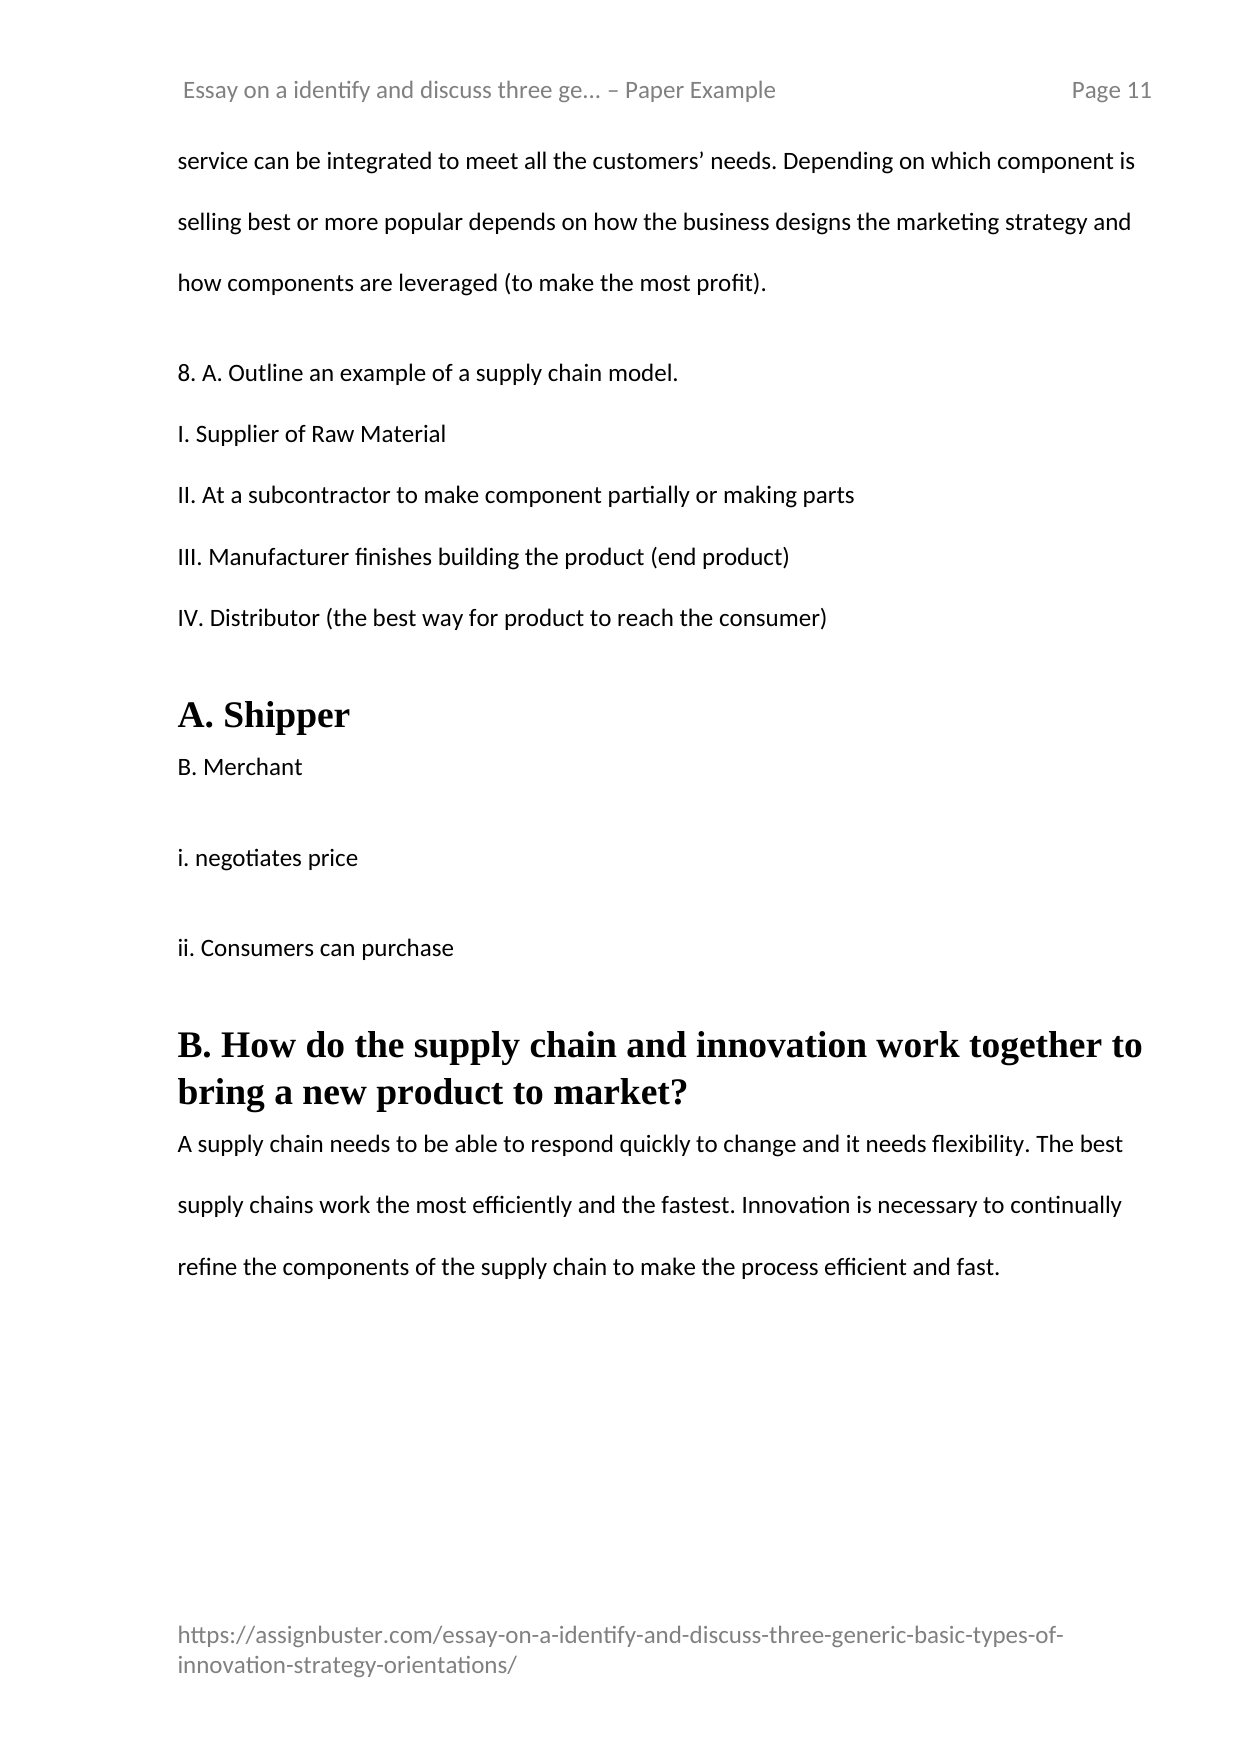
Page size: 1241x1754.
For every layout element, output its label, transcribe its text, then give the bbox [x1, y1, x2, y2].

text ii. Consumers can purchase [177, 932, 1152, 963]
text i. negotiates price [177, 842, 1152, 872]
text A supply chain needs to be able to respond quickly to change and it needs flexibility. The best supply chains work the most efficiently and the fastest. Innovation is necessary to continually refine the components of the supply chain to make the process efficient and fast. [177, 1128, 1152, 1281]
text 8. A. Outline an example of a supply chain model. I. Supplier of Raw Material II. At a subcontractor to make component partially or making parts III. Manufacturer finishes building the product (end product) IV. Distributor (the best way for product to reach the consumer) [177, 358, 1152, 632]
text B. Merchant [177, 751, 1152, 782]
subtitle B. How do the supply chain and innovation work together to bring a new product to market? [177, 1023, 1152, 1113]
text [177, 145, 1152, 298]
subtitle A. Shipper [177, 692, 1152, 735]
